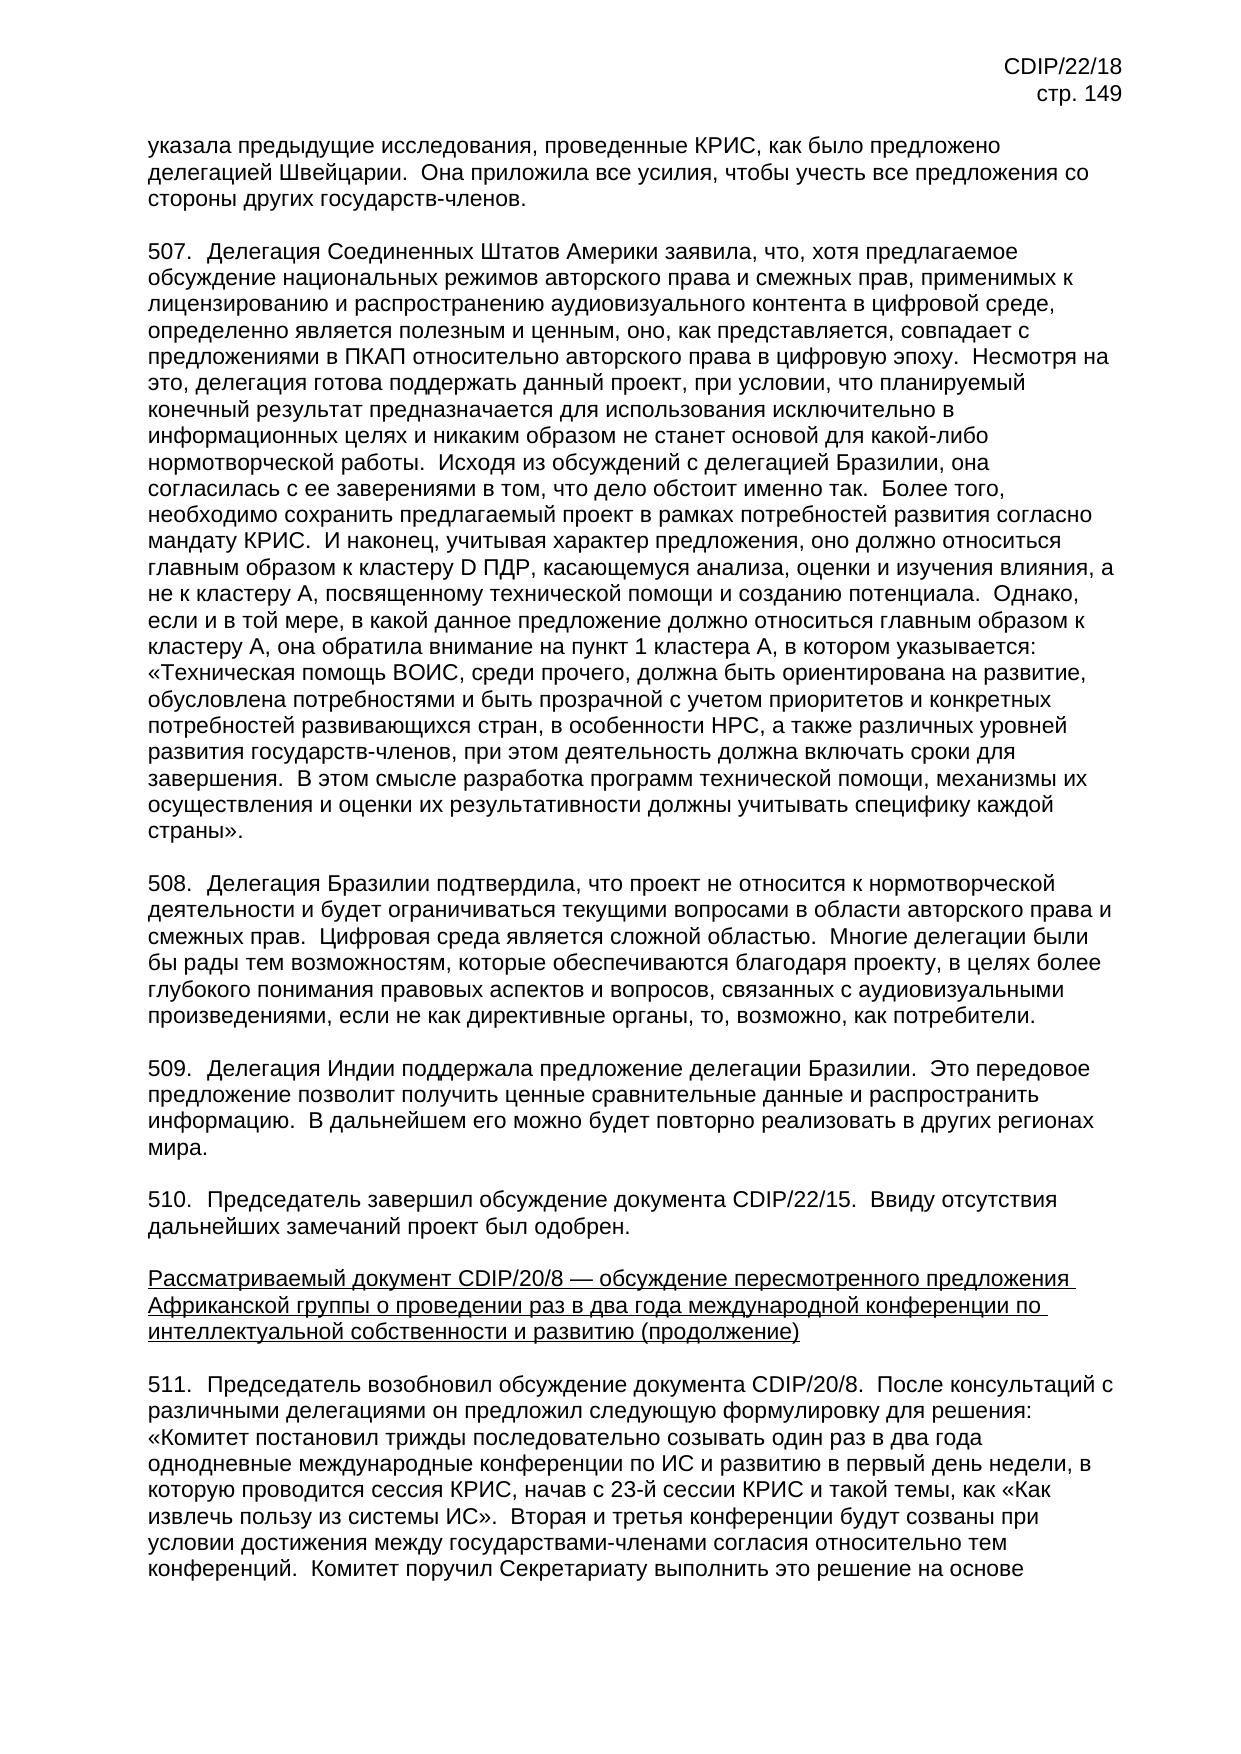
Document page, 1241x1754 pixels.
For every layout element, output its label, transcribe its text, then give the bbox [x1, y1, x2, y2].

list Делегация Соединенных Штатов Америки заявила, что, хотя предлагаемое обсуждение национальных режимов авторского права и смежных прав, применимых к лицензированию и распространению аудиовизуального контента в цифровой среде, определенно является полезным и ценным, оно, как представляется, совпадает с предложениями в ПКАП относительно авторского права в цифровую эпоху. Несмотря на это, делегация готова поддержать данный проект, при условии, что планируемый конечный результат предназначается для использования исключительно в информационных целях и никаким образом не станет основой для какой-либо нормотворческой работы. Исходя из обсуждений с делегацией Бразилии, она согласилась с ее заверениями в том, что дело обстоит именно так. Более того, необходимо сохранить предлагаемый проект в рамках потребностей развития согласно мандату КРИС. И наконец, учитывая характер предложения, оно должно относиться главным образом к кластеру D ПДР, касающемуся анализа, оценки и изучения влияния, а не к кластеру A, посвященному технической помощи и созданию потенциала. Однако, если и в той мере, в какой данное предложение должно относиться главным образом к кластеру А, она обратила внимание на пункт 1 кластера А, в котором указывается: «Техническая помощь ВОИС, среди прочего, должна быть ориентирована на развитие, обусловлена потребностями и быть прозрачной с учетом приоритетов и конкретных потребностей развивающихся стран, в особенности НРС, а также различных уровней развития государств-членов, при этом деятельность должна включать сроки для завершения. В этом смысле разработка программ технической помощи, механизмы их осуществления и оценки их результативности должны учитывать специфику каждой страны». [148, 238, 1122, 870]
list Председатель завершил обсуждение документа CDIP/22/15. Ввиду отсутствия дальнейших замечаний проект был одобрен. [148, 1186, 1122, 1239]
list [148, 1371, 1122, 1582]
list Делегация Индии поддержала предложение делегации Бразилии. Это передовое предложение позволит получить ценные сравнительные данные и распространить информацию. В дальнейшем его можно будет повторно реализовать в других регионах мира. [148, 1054, 1122, 1160]
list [148, 132, 1122, 211]
list Рассматриваемый документ CDIP/20/8 — обсуждение пересмотренного предложения Африканской группы о проведении раз в два года международной конференции по интеллектуальной собственности и развитию (продолжение) [148, 1265, 1122, 1344]
list Делегация Бразилии подтвердила, что проект не относится к нормотворческой деятельности и будет ограничиваться текущими вопросами в области авторского права и смежных прав. Цифровая среда является сложной областью. Многие делегации были бы рады тем возможностям, которые обеспечиваются благодаря проекту, в целях более глубокого понимания правовых аспектов и вопросов, связанных с аудиовизуальными произведениями, если не как директивные органы, то, возможно, как потребители. [148, 870, 1122, 1028]
